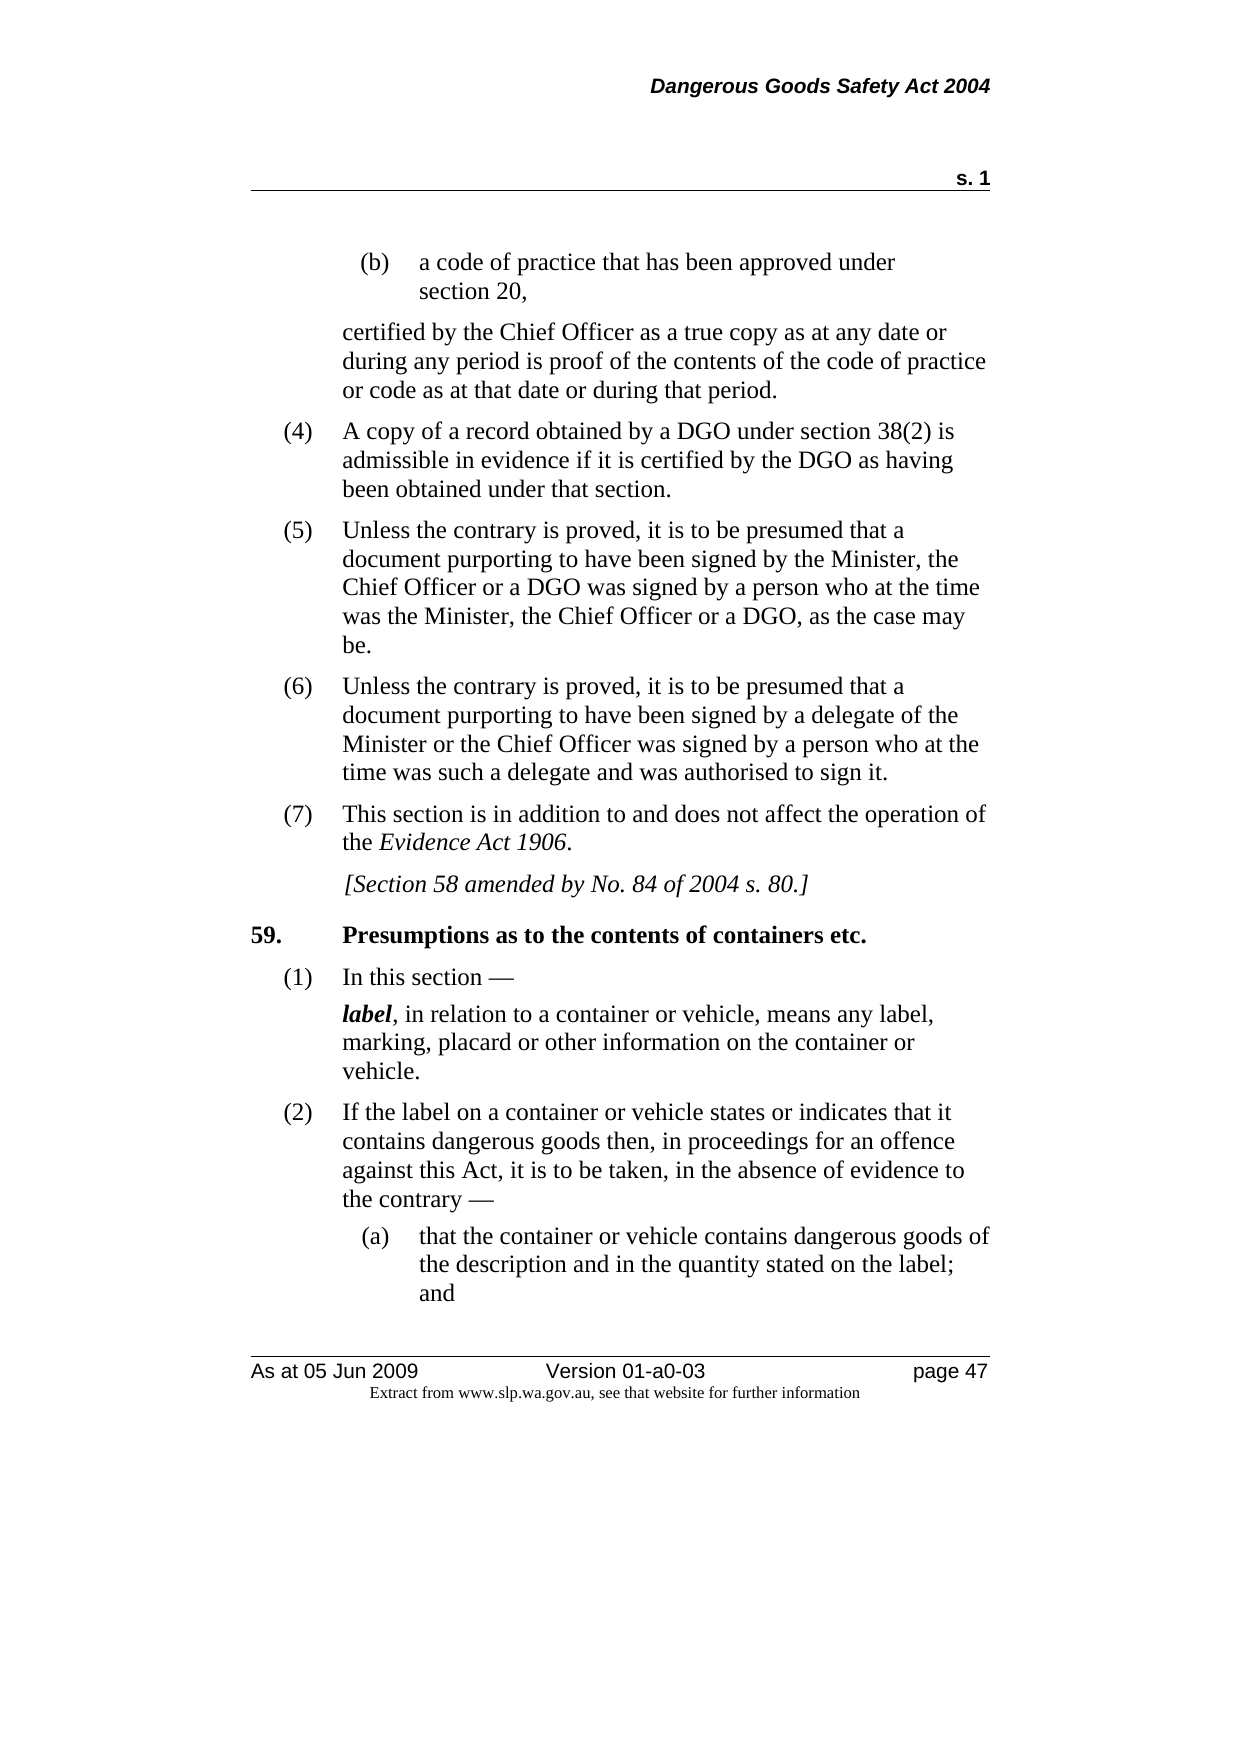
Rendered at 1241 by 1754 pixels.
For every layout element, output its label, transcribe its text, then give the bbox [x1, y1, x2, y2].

text (5) Unless the contrary is proved, it is to be presumed that a document purporting to have been signed by the Minister, the Chief Officer or a DGO was signed by a person who at the time was the Minister, the Chief Officer or a DGO, as the case may be. [251, 515, 990, 659]
text (1) In this section — [251, 962, 990, 990]
text (6) Unless the contrary is proved, it is to be presumed that a document purporting to have been signed by a delegate of the Minister or the Chief Officer was signed by a person who at the time was such a delegate and was authorised to sign it. [251, 671, 990, 786]
text certified by the Chief Officer as a true copy as at any date or during any period is proof of the contents of the code of practice or code as at that date or during that period. [251, 317, 990, 404]
text [Section 58 amended by No. 84 of 2004 s. 80.] [251, 869, 990, 897]
text (2) If the label on a container or vehicle states or indicates that it contains dangerous goods then, in proceedings for an offence against this Act, it is to be taken, in the absence of evidence to the contrary — [251, 1097, 990, 1212]
text (a) that the container or vehicle contains dangerous goods of the description and in the quantity stated on the label; and [251, 1221, 990, 1307]
text (7) This section is in addition to and does not affect the operation of the Evidence Act 1906. [251, 799, 990, 856]
subtitle 59. Presumptions as to the contents of containers etc. [251, 920, 990, 949]
text label, in relation to a container or vehicle, means any label, marking, placard or other information on the container or vehicle. [251, 999, 990, 1085]
text (b) a code of practice that has been approved under section 20, [251, 247, 990, 305]
text (4) A copy of a record obtained by a DGO under section 38(2) is admissible in evidence if it is certified by the DGO as having been obtained under that section. [251, 416, 990, 502]
